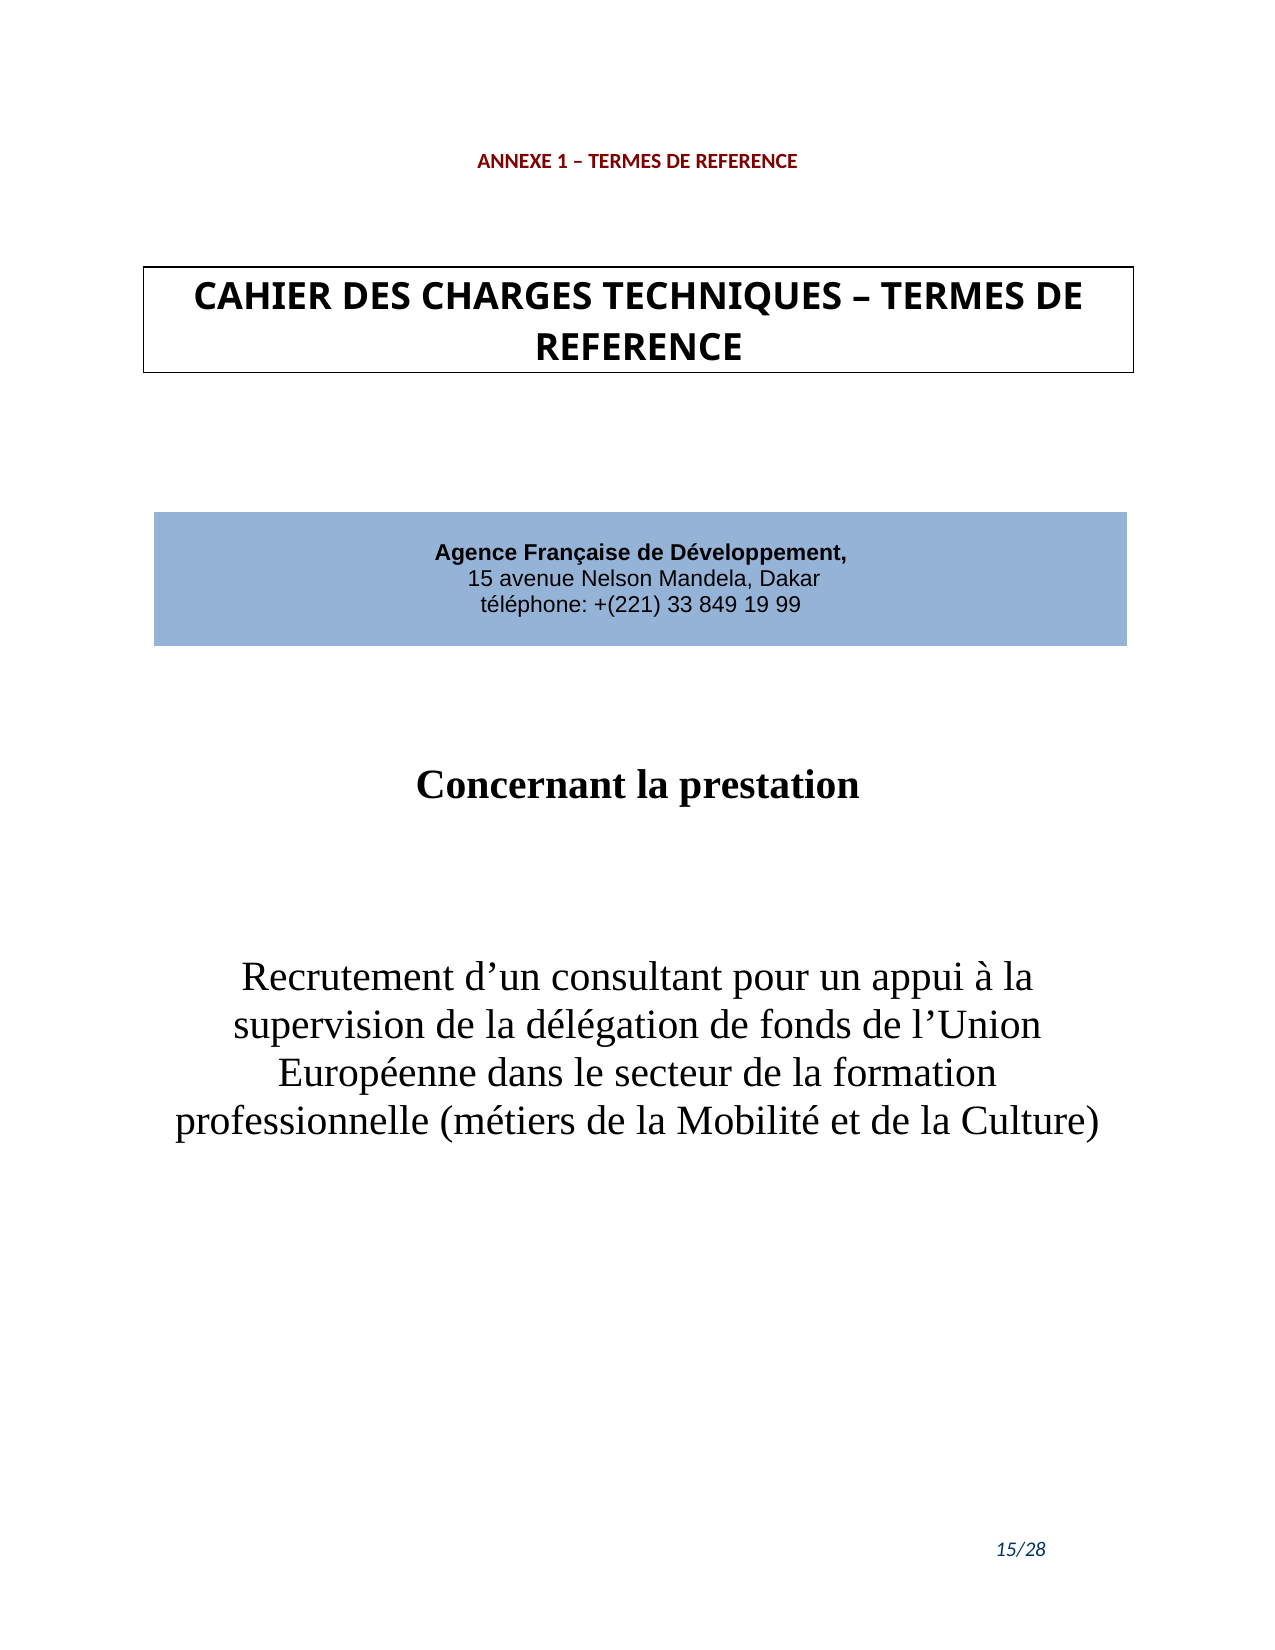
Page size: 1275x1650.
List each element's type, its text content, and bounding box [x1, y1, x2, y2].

text téléphone: +(221) 33 849 19 99 [154, 591, 1127, 618]
text ANNEXE 1 – TERMES DE REFERENCE [148, 148, 1127, 193]
text CAHIER DES CHARGES TECHNIQUES – TERMES DE REFERENCE [144, 268, 1133, 372]
text 15 avenue Nelson Mandela, Dakar [154, 565, 1127, 591]
text Agence Française de Développement, [154, 539, 1127, 565]
text Recrutement d’un consultant pour un appui à la supervision de la délégation de fonds de l’Union Européenne dans le secteur de la formation professionnelle (métiers de la Mobilité et de la Culture) [148, 952, 1127, 1143]
text Concernant la prestation [148, 760, 1127, 808]
